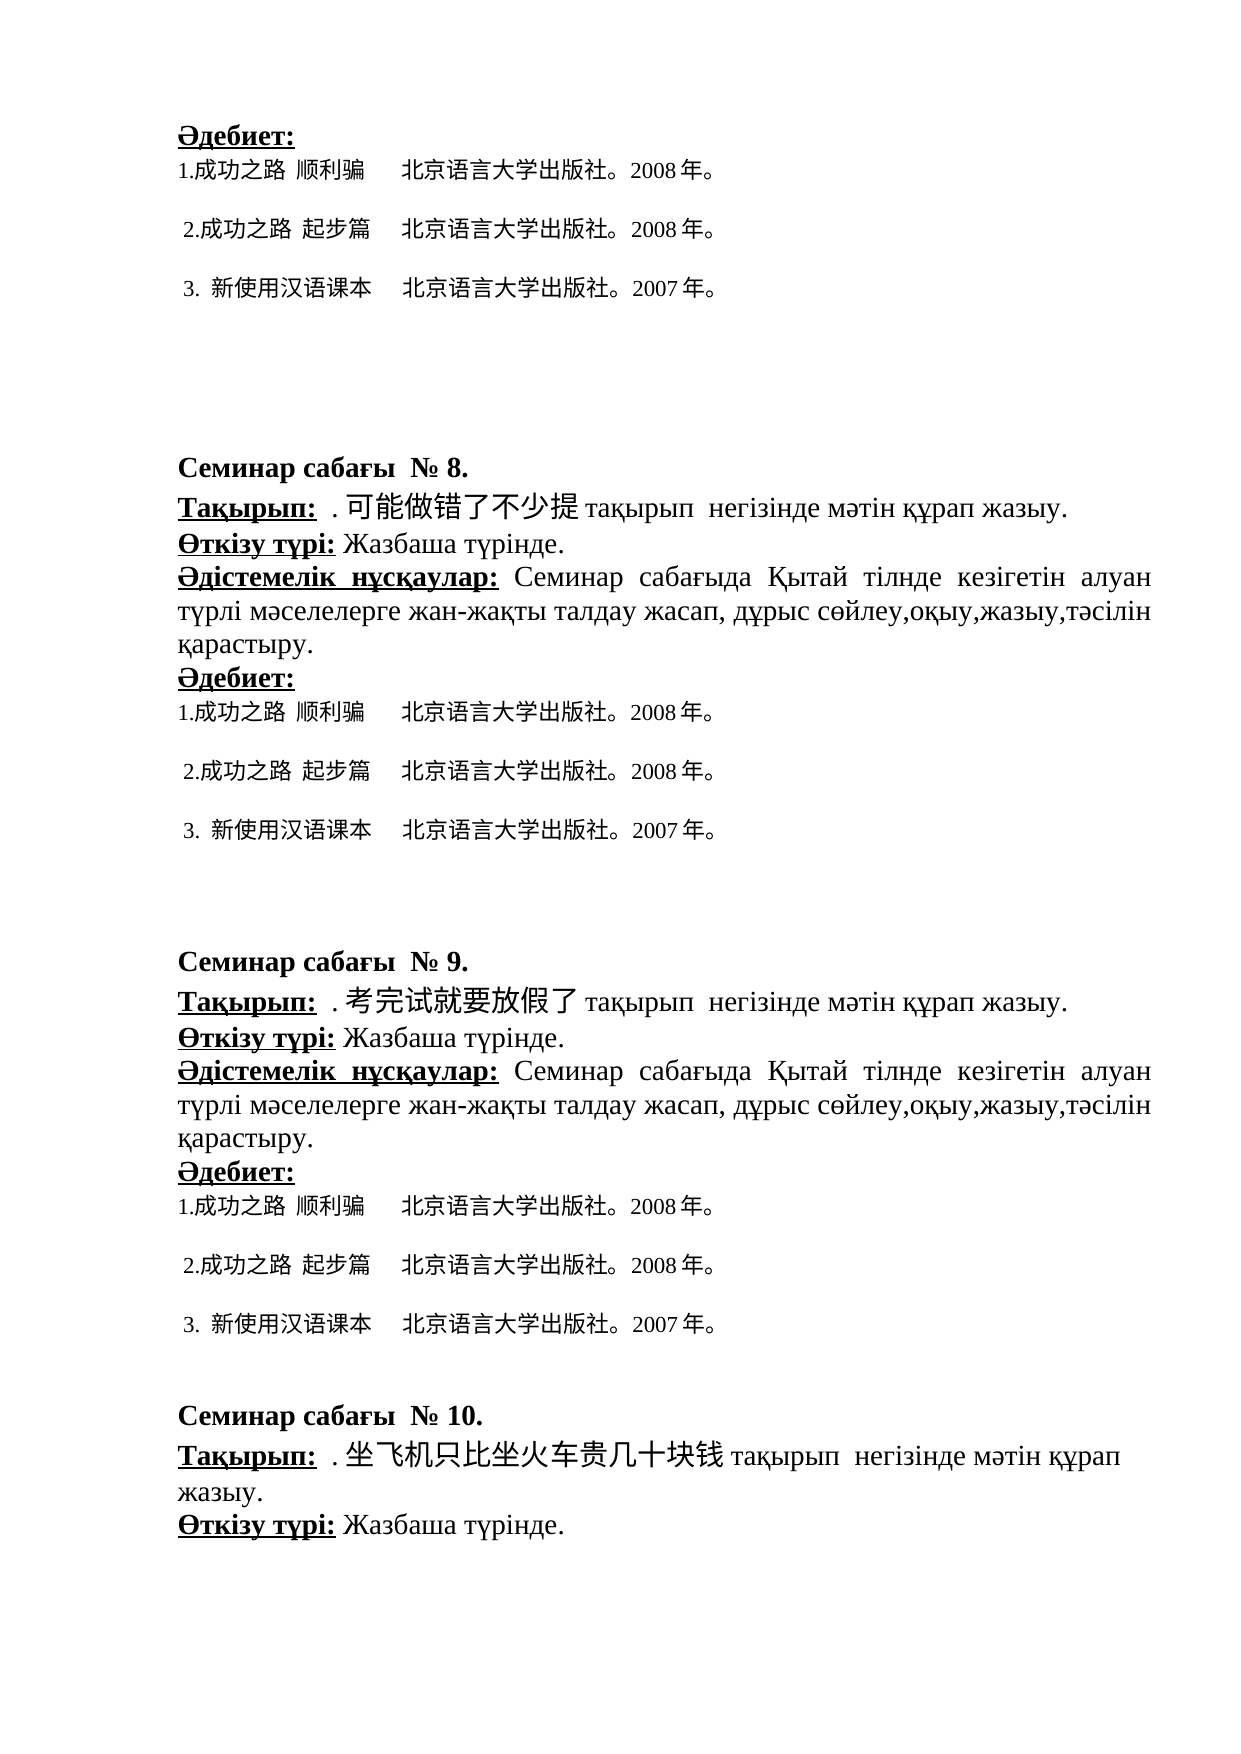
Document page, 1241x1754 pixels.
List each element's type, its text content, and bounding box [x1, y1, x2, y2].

text 2.成功之路 起步篇 北京语言大学出版社。2008年。 [177, 752, 1152, 786]
text Тақырып: . 考完试就要放假了тақырып негізінде мәтін құрап жазыу. [177, 977, 1152, 1020]
text Өткізу түрі: Жазбаша түрінде. [177, 526, 1152, 559]
text 3. 新使用汉语课本 北京语言大学出版社。2007年。 [177, 269, 1152, 303]
text Әдебиет: [177, 660, 1152, 693]
text Өткізу түрі: Жазбаша түрінде. [177, 1020, 1152, 1053]
text Тақырып: . 可能做错了不少提тақырып негізінде мәтін құрап жазыу. [177, 483, 1152, 526]
text Әдебиет: [177, 1154, 1152, 1187]
text 2.成功之路 起步篇 北京语言大学出版社。2008年。 [177, 211, 1152, 244]
text 2.成功之路 起步篇 北京语言大学出版社。2008年。 [177, 1246, 1152, 1280]
text Әдебиет: [177, 118, 1152, 152]
text Семинар сабағы № 9. [177, 944, 1152, 977]
text Өткізу түрі: Жазбаша түрінде. [177, 1507, 1152, 1541]
text 1.成功之路 顺利骗 北京语言大学出版社。2008年。 [177, 152, 1152, 185]
text Семинар сабағы № 10. [177, 1398, 1152, 1431]
text Семинар сабағы № 8. [177, 450, 1152, 483]
text 3. 新使用汉语课本 北京语言大学出版社。2007年。 [177, 1305, 1152, 1339]
text Тақырып: . 坐飞机只比坐火车贵几十块钱тақырып негізінде мәтін құрап жазыу. [177, 1431, 1152, 1507]
text 1.成功之路 顺利骗 北京语言大学出版社。2008年。 [177, 693, 1152, 727]
text Әдістемелік нұсқаулар: Семинар сабағыда Қытай тілнде кезігетін алуан түрлі мәселелерге жан-жақты талдау жасап, дұрыс сөйлеу,оқыу,жазыу,тәсілін қарастыру. [177, 1053, 1152, 1154]
text 3. 新使用汉语课本 北京语言大学出版社。2007年。 [177, 811, 1152, 845]
text 1.成功之路 顺利骗 北京语言大学出版社。2008年。 [177, 1187, 1152, 1221]
text Әдістемелік нұсқаулар: Семинар сабағыда Қытай тілнде кезігетін алуан түрлі мәселелерге жан-жақты талдау жасап, дұрыс сөйлеу,оқыу,жазыу,тәсілін қарастыру. [177, 559, 1152, 660]
